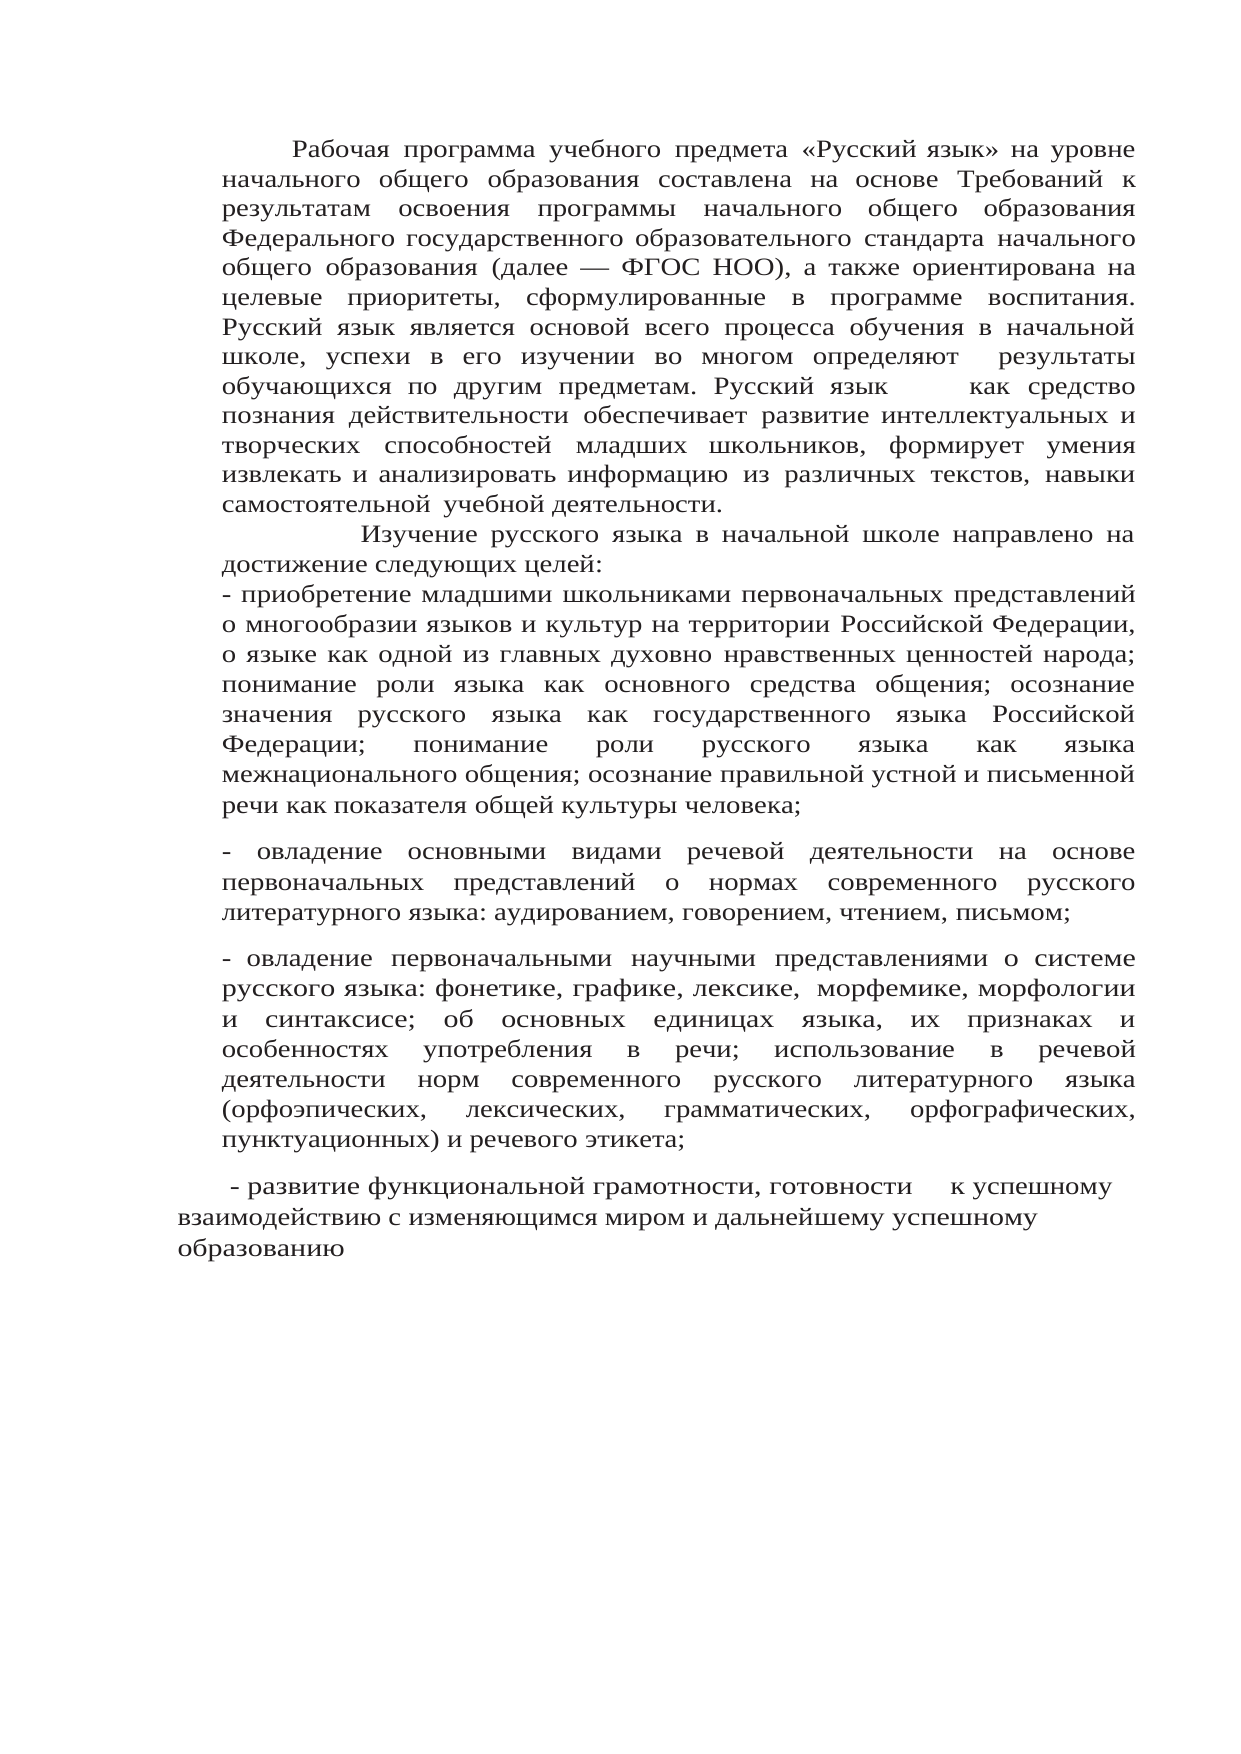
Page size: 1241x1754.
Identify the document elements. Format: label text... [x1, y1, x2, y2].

text Рабочая программа учебного предмета «Русский язык» на уровне начального общего образования составлена на основе Требований к результатам освоения программы начального общего образования Федерального государственного образовательного стандарта начального общего образования (далее — ФГОС НОО), а также ориентирована на целевые приоритеты, сформулированные в программе воспитания. Русский язык является основой всего процесса обучения в начальной школе, успехи в его изучении во многом определяют результаты обучающихся по другим предметам. Русский язык как средство познания действительности обеспечивает развитие интеллектуальных и творческих способностей младших школьников, формирует умения извлекать и анализировать информацию из различных текстов, навыки самостоятельной учебной деятельности. [222, 134, 1136, 518]
text - овладение основными видами речевой деятельности на основе первоначальных представлений о нормах современного русского литературного языка: аудированием, говорением, чтением, письмом; [222, 836, 1136, 925]
text - приобретение младшими школьниками первоначальных представлений о многообразии языков и культур на территории Российской Федерации, о языке как одной из главных духовно­ нравственных ценностей народа; понимание роли языка как основного средства общения; осознание значения русского языка как государственного языка Российской Федерации; понимание роли русского языка как языка межнационального общения; осознание правильной устной и письменной речи как показателя общей культуры человека; [222, 579, 1136, 818]
text Изучение русского языка в начальной школе направлено на достижение следующих целей: [222, 519, 1136, 578]
text - овладение первоначальными научными представлениями о системе русского языка: фонетике, графике, лексике, морфемике, морфологии и синтаксисе; об основных единицах языка, их признаках и особенностях употребления в речи; использование в речевой деятельности норм современного русского литературного языка (орфоэпических, лексических, грамматических, орфографических, пунктуационных) и речевого этикета; [222, 943, 1136, 1153]
text - развитие функциональной грамотности, готовности к успешному взаимодействию с изменяющимся миром и дальнейшему успешному образованию [177, 1171, 1152, 1262]
